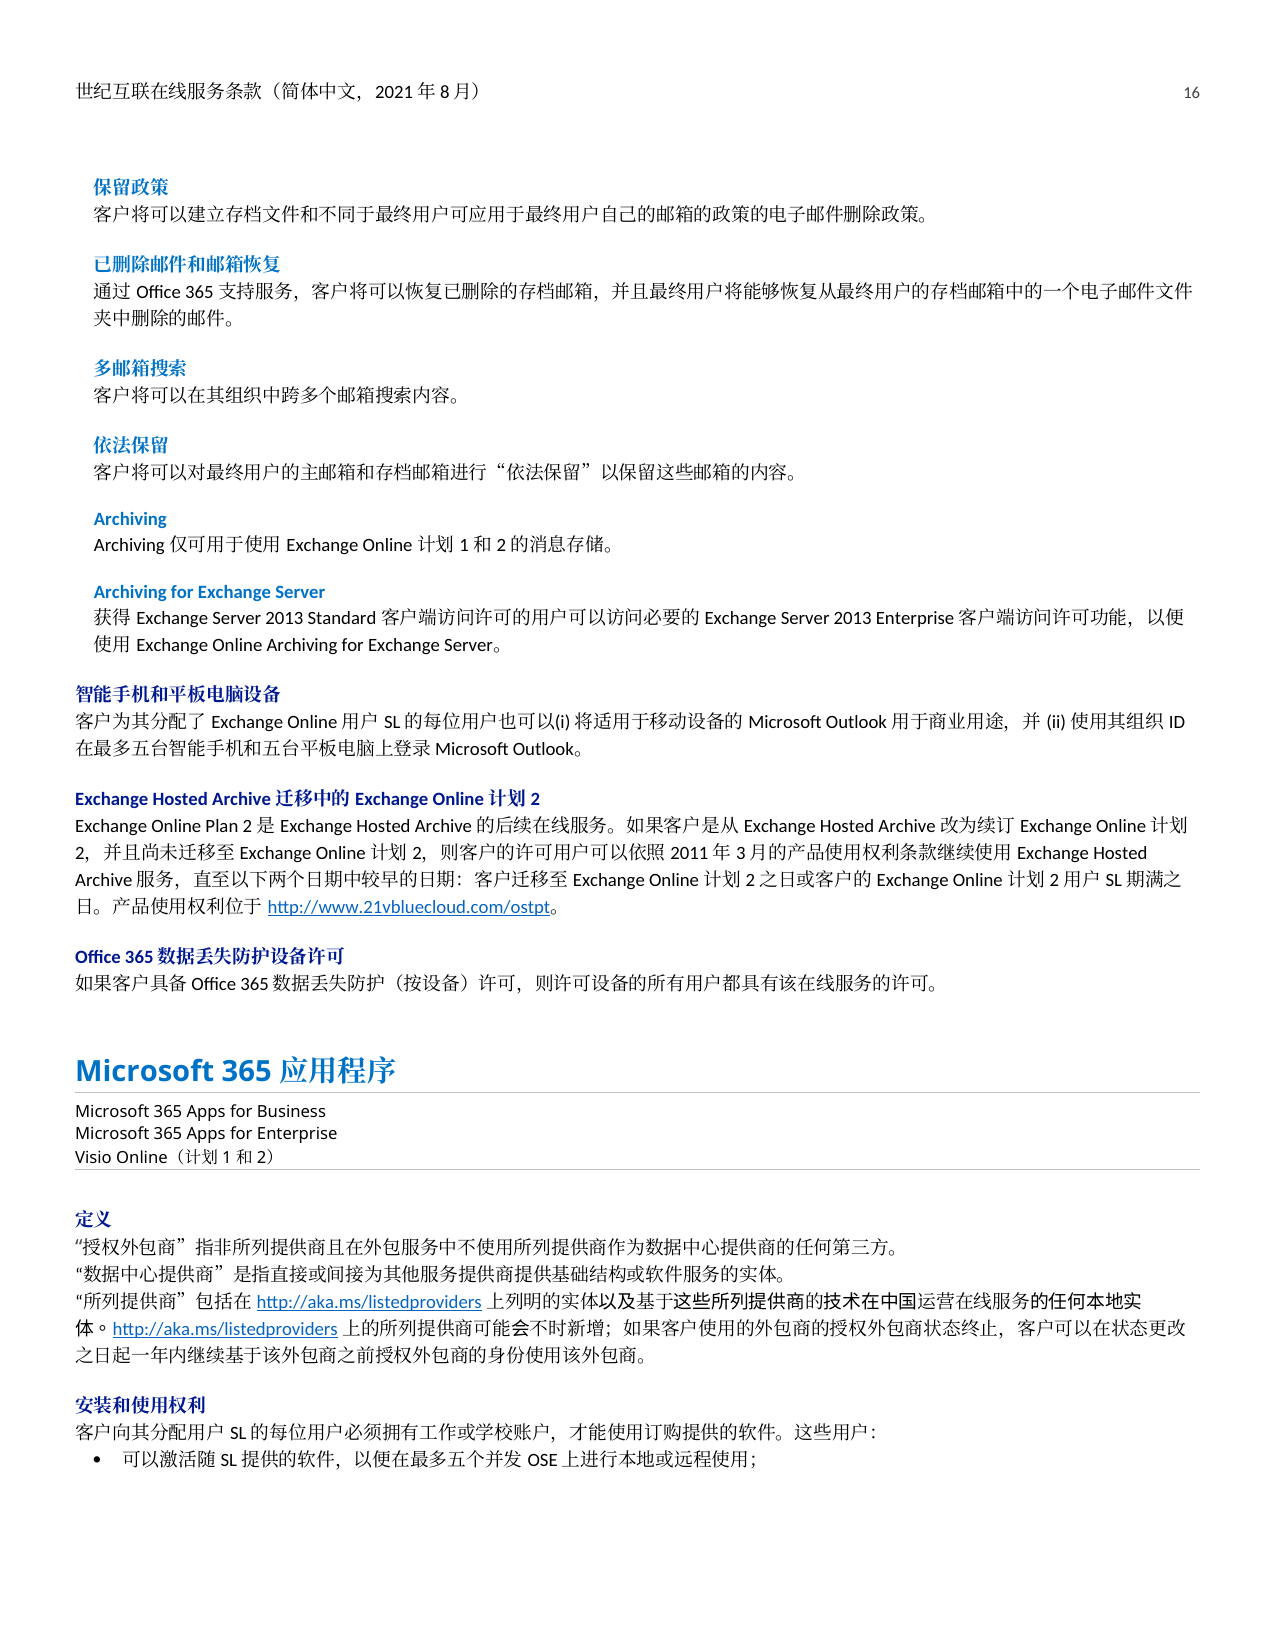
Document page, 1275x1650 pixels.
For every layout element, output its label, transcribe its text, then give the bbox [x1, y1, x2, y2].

list 客户向其分配用户 SL 的每位用户必须拥有工作或学校账户，才能使用订购提供的软件。这些用户： [75, 1418, 1200, 1445]
list Archiving [94, 507, 1200, 530]
list “数据中心提供商”是指直接或间接为其他服务提供商提供基础结构或软件服务的实体。 [75, 1260, 1200, 1287]
list Office 365数据丢失防护设备许可 [75, 942, 1200, 969]
list 保留政策 [94, 173, 1200, 200]
list 客户将可以建立存档文件和不同于最终用户可应用于最终用户自己的邮箱的政策的电子邮件删除政策。 [94, 200, 1200, 227]
list “授权外包商”指非所列提供商且在外包服务中不使用所列提供商作为数据中心提供商的任何第三方。 [82, 1232, 1200, 1260]
subtitle Exchange Hosted Archive 迁移中的 Exchange Online 计划 2 [75, 784, 1200, 811]
list 客户为其分配了 Exchange Online 用户 SL 的每位用户也可以(i) 将适用于移动设备的 Microsoft Outlook 用于商业用途，并 (ii) 使用其组织 ID在最多五台智能手机和五台平板电脑上登录Microsoft Outlook。 [75, 707, 1200, 761]
list 定义 [75, 1205, 1200, 1232]
list “所列提供商”包括在 http://aka.ms/listedproviders 上列明的实体以及基于这些所列提供商的技术在中国运营在线服务的任何本地实体。http://aka.ms/listedproviders 上的所列提供商可能会不时新增；如果客户使用的外包商的授权外包商状态终止，客户可以在状态更改之日起一年内继续基于该外包商之前授权外包商的身份使用该外包商。 [75, 1287, 1200, 1368]
subtitle Microsoft 365 应用程序 [75, 1048, 1200, 1092]
list 通过 Office 365 支持服务，客户将可以恢复已删除的存档邮箱，并且最终用户将能够恢复从最终用户的存档邮箱中的一个电子邮件文件夹中删除的邮件。 [94, 277, 1200, 331]
list Microsoft 365 Apps for Enterprise [75, 1122, 1200, 1144]
list 多邮箱搜索 [94, 354, 1200, 381]
list 获得 Exchange Server 2013 Standard 客户端访问许可的用户可以访问必要的 Exchange Server 2013 Enterprise 客户端访问许可功能，以便使用 Exchange Online Archiving for Exchange Server。 [94, 603, 1200, 657]
list 客户将可以对最终用户的主邮箱和存档邮箱进行“依法保留”以保留这些邮箱的内容。 [94, 457, 1200, 484]
list 客户将可以在其组织中跨多个邮箱搜索内容。 [94, 381, 1200, 408]
subtitle 智能手机和平板电脑设备 [75, 680, 1200, 707]
list Visio Online（计划 1 和 2） [75, 1144, 1200, 1169]
list 安装和使用权利 [75, 1391, 1200, 1418]
list Exchange Online Plan 2 是 Exchange Hosted Archive 的后续在线服务。如果客户是从 Exchange Hosted Archive 改为续订 Exchange Online 计划 2，并且尚未迁移至 Exchange Online 计划 2，则客户的许可用户可以依照 2011 年 3 月的产品使用权利条款继续使用 Exchange Hosted Archive 服务，直至以下两个日期中较早的日期：客户迁移至 Exchange Online 计划 2 之日或客户的 Exchange Online 计划 2 用户 SL 期满之日。产品使用权利位于 http://www.21vbluecloud.com/ostpt。 [75, 811, 1200, 919]
list 依法保留 [94, 431, 1200, 457]
list 可以激活随 SL 提供的软件，以便在最多五个并发 OSE 上进行本地或远程使用； [94, 1445, 1200, 1472]
list Archiving 仅可用于使用 Exchange Online 计划 1 和 2 的消息存储。 [94, 530, 1200, 557]
list Archiving for Exchange Server [94, 580, 1200, 603]
list 如果客户具备Office 365数据丢失防护（按设备）许可，则许可设备的所有用户都具有该在线服务的许可。 [75, 969, 1200, 996]
list 已删除邮件和邮箱恢复 [94, 250, 1200, 277]
list Microsoft 365 Apps for Business [75, 1099, 1200, 1122]
